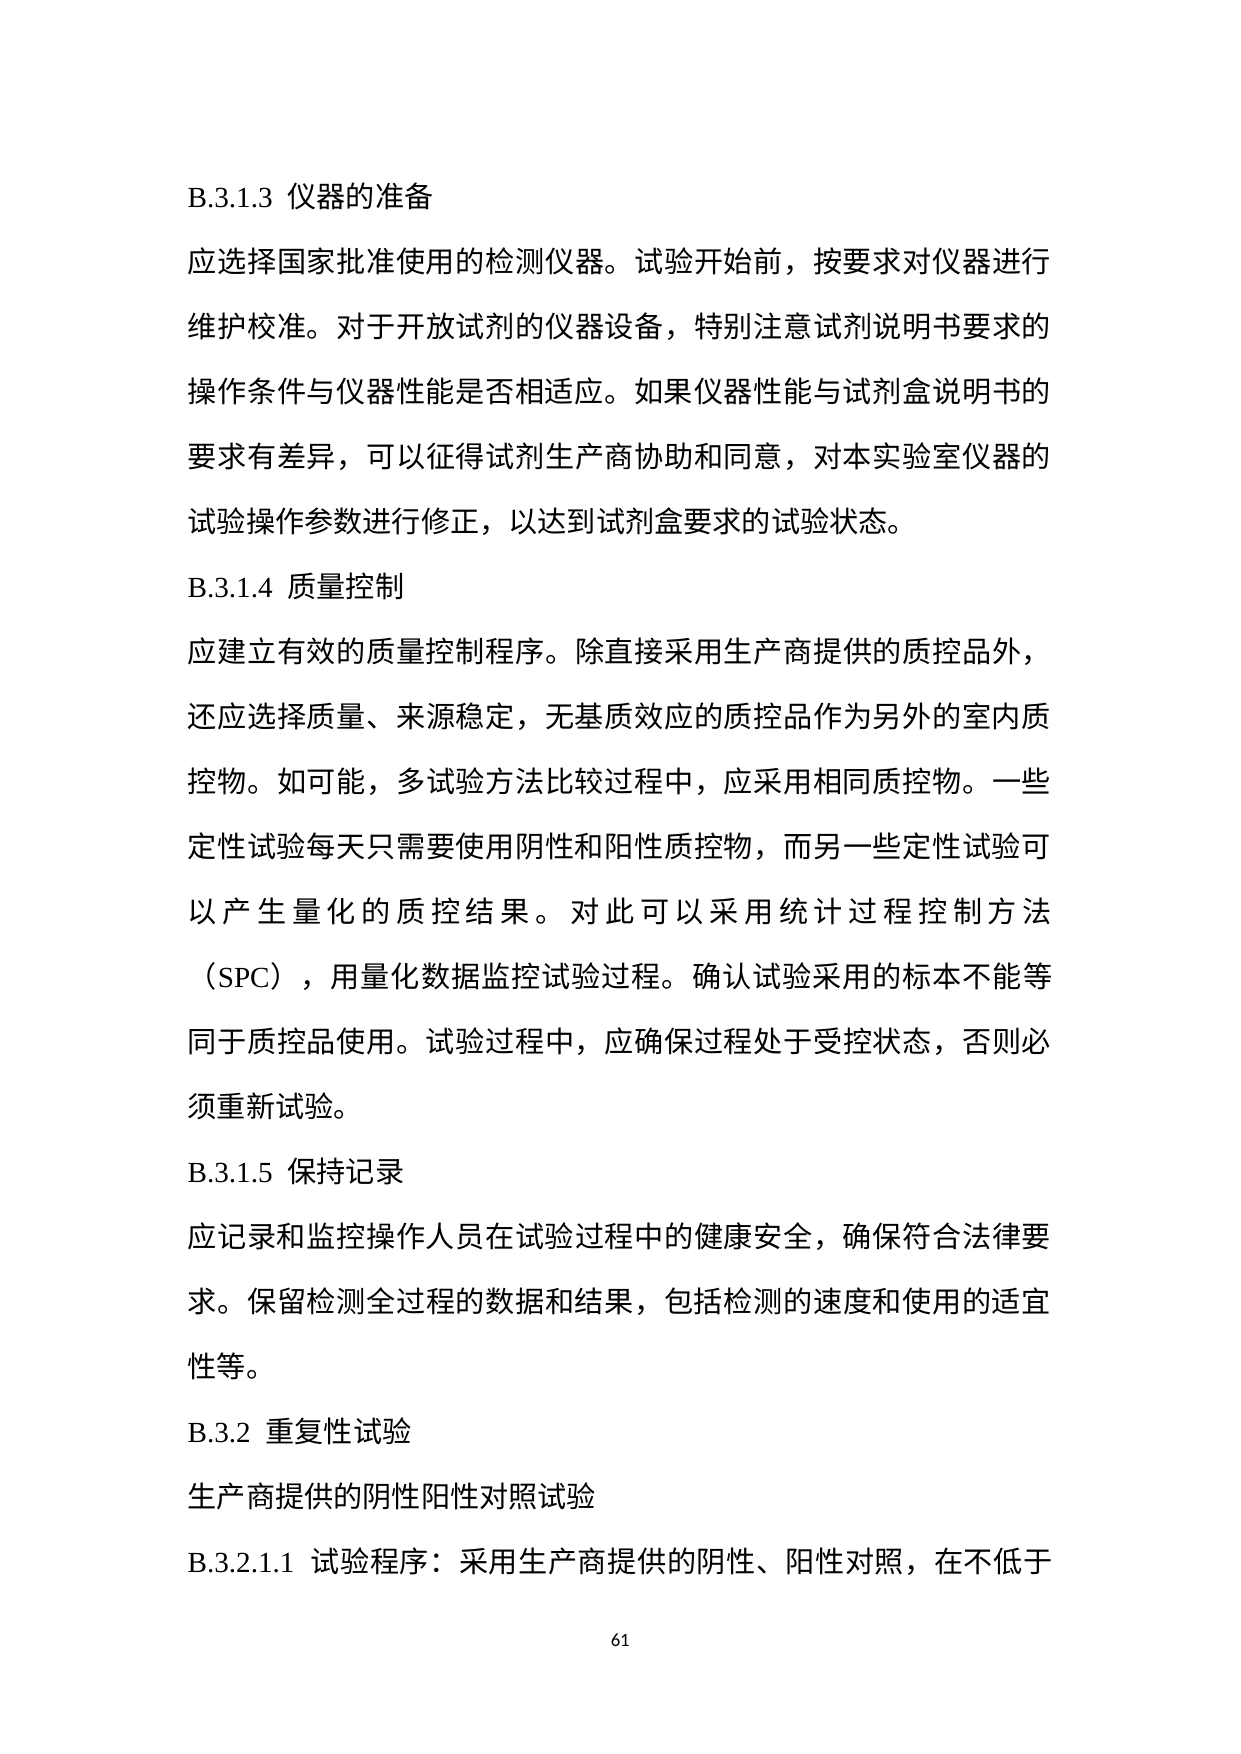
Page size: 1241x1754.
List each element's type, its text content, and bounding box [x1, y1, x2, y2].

text 应选择国家批准使用的检测仪器。试验开始前，按要求对仪器进行维护校准。对于开放试剂的仪器设备，特别注意试剂说明书要求的操作条件与仪器性能是否相适应。如果仪器性能与试剂盒说明书的要求有差异，可以征得试剂生产商协助和同意，对本实验室仪器的试验操作参数进行修正，以达到试剂盒要求的试验状态。 [187, 227, 1053, 552]
text B.3.1.4 质量控制 [187, 552, 1053, 617]
text B.3.1.5 保持记录 [187, 1137, 1053, 1202]
text 生产商提供的阴性阳性对照试验 [187, 1462, 1053, 1527]
text B.3.1.3 仪器的准备 [187, 162, 1053, 227]
text 应建立有效的质量控制程序。除直接采用生产商提供的质控品外，还应选择质量、来源稳定，无基质效应的质控品作为另外的室内质控物。如可能，多试验方法比较过程中，应采用相同质控物。一些定性试验每天只需要使用阴性和阳性质控物，而另一些定性试验可以产生量化的质控结果。对此可以采用统计过程控制方法（SPC），用量化数据监控试验过程。确认试验采用的标本不能等同于质控品使用。试验过程中，应确保过程处于受控状态，否则必须重新试验。 [187, 617, 1053, 1137]
text B.3.2 重复性试验 [187, 1397, 1053, 1462]
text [187, 1527, 1053, 1592]
text 应记录和监控操作人员在试验过程中的健康安全，确保符合法律要求。保留检测全过程的数据和结果，包括检测的速度和使用的适宜性等。 [187, 1202, 1053, 1397]
